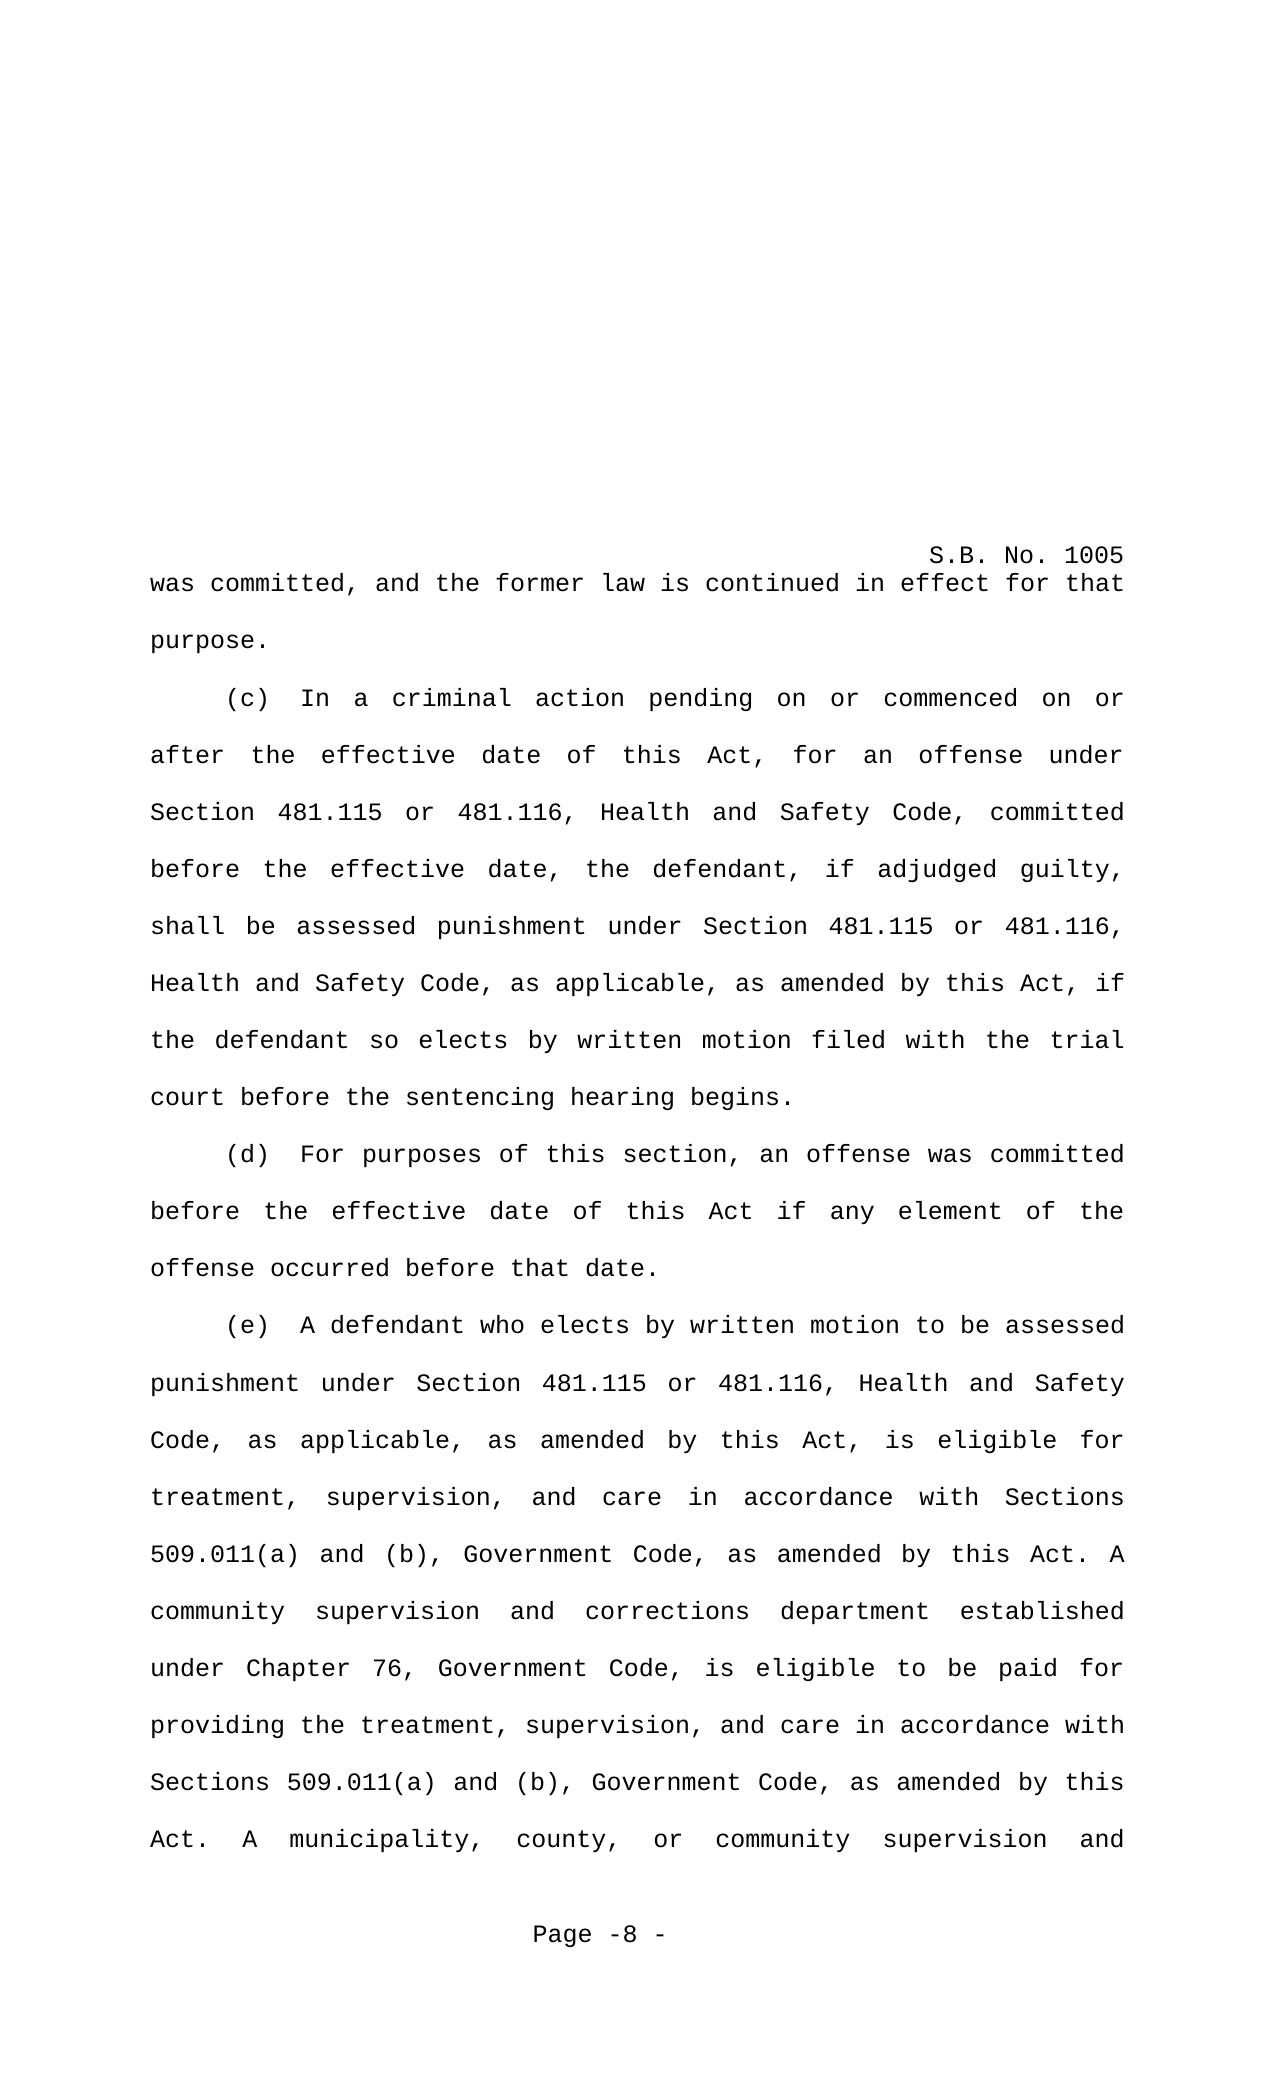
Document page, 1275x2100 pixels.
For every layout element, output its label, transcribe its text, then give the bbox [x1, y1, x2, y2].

text (c) In a criminal action pending on or commenced on or after the effective date of this Act, for an offense under Section 481.115 or 481.116, Health and Safety Code, committed before the effective date, the defendant, if adjudged guilty, shall be assessed punishment under Section 481.115 or 481.116, Health and Safety Code, as applicable, as amended by this Act, if the defendant so elects by written motion filed with the trial court before the sentencing hearing begins. [150, 685, 1125, 1113]
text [150, 1313, 1125, 1855]
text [150, 571, 1125, 656]
text (d) For purposes of this section, an offense was committed before the effective date of this Act if any element of the offense occurred before that date. [150, 1142, 1125, 1284]
